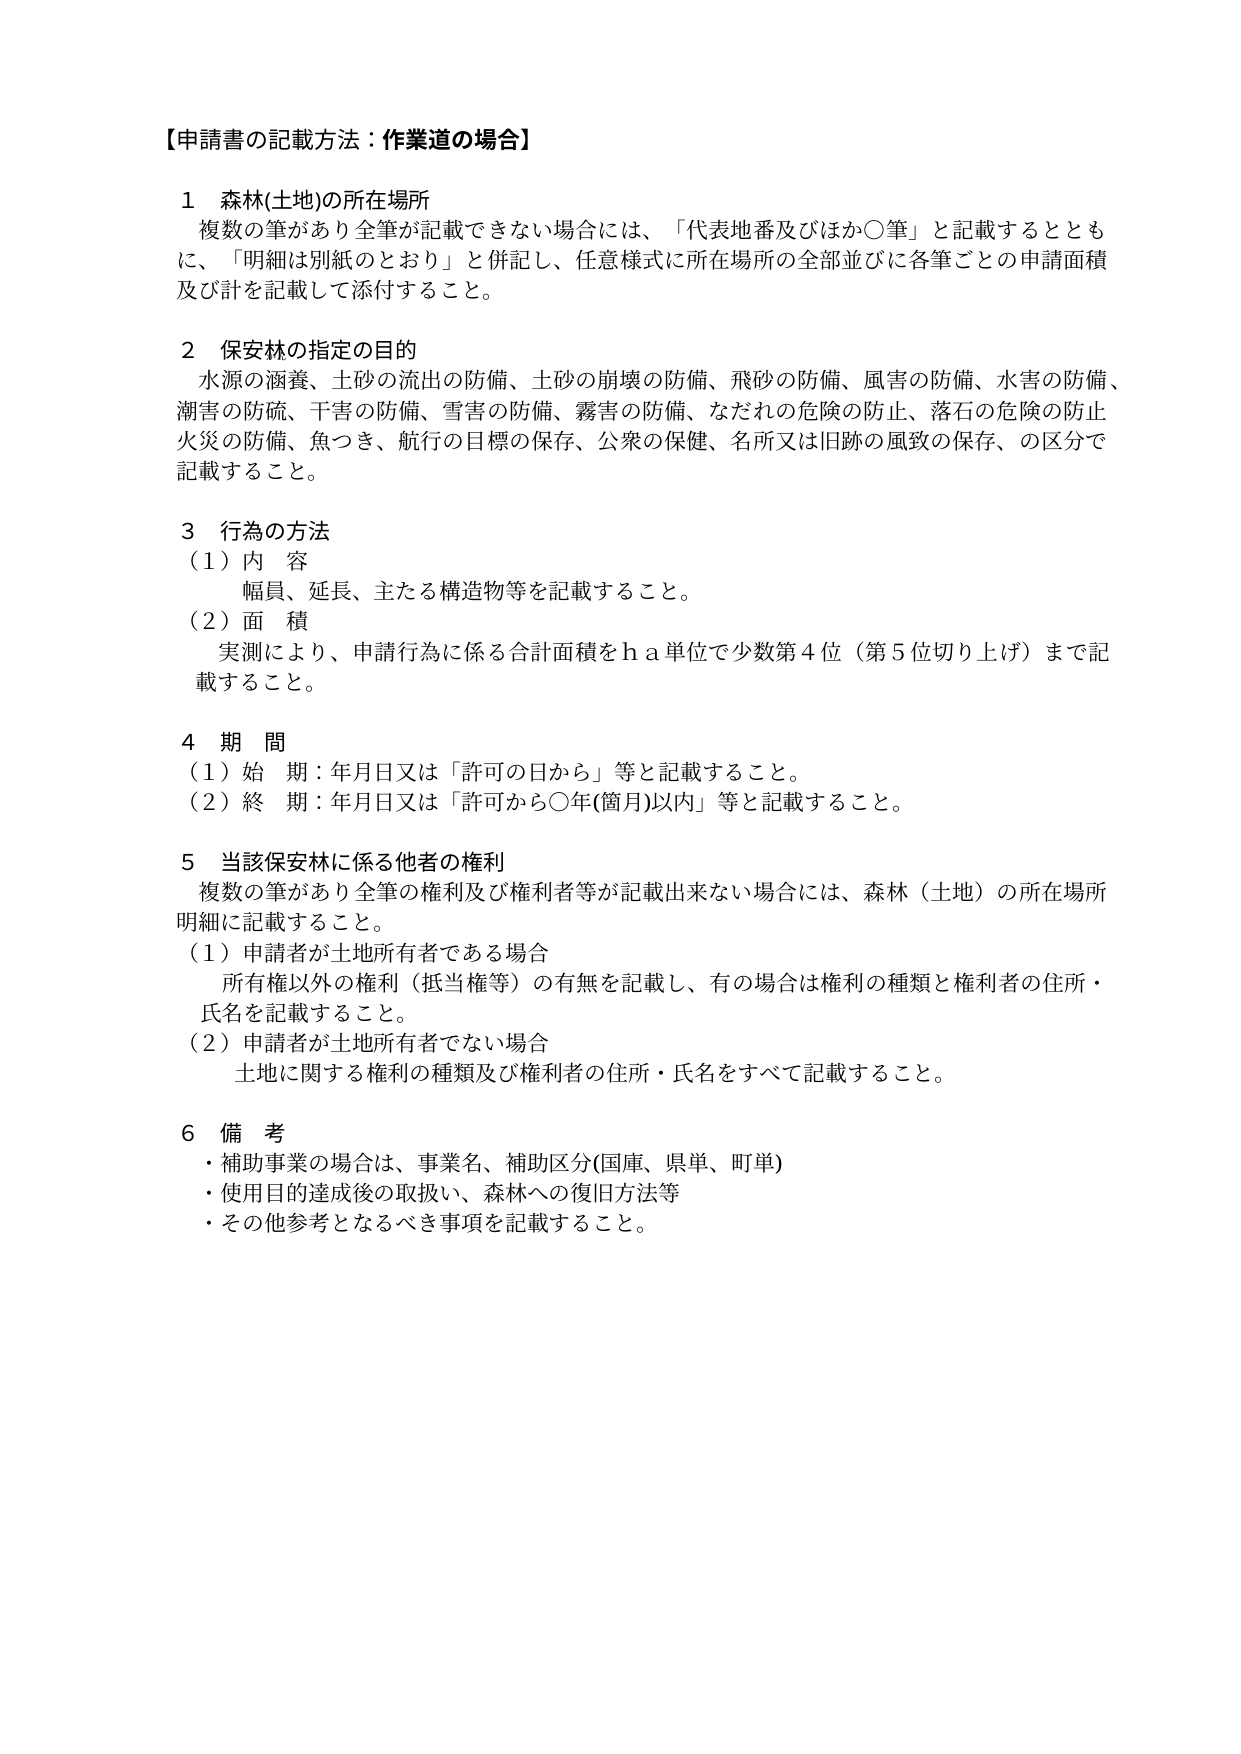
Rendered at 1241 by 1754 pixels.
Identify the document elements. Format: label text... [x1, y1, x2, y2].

text ３ 行為の方法 [153, 515, 1110, 546]
text ・補助事業の場合は、事業名、補助区分(国庫、県単、町単) [153, 1148, 1110, 1178]
text （１）内 容 [153, 546, 1110, 576]
text 複数の筆があり全筆が記載できない場合には、「代表地番及びほか○筆」と記載するとともに、「明細は別紙のとおり」と併記し、任意様式に所在場所の全部並びに各筆ごとの申請面積及び計を記載して添付すること。 [176, 214, 1110, 305]
text （１）始 期：年月日又は「許可の日から」等と記載すること。 [153, 756, 1110, 786]
text ・その他参考となるべき事項を記載すること。 [153, 1208, 1110, 1238]
text 水源の養、土砂の流出の防備、土砂の崩壊の防備、飛砂の防備、風害の防備、水害の防備、潮害の防硫、干害の防備、雪害の防備、霧害の防備、なだれの危険の防止、落石の危険の防止、火災の防備、魚つき、航行の目標の保存、公衆の保健、名所又は旧跡の風致の保存、の区分で記載すること。 [176, 365, 1110, 485]
text （２）申請者が土地所有者でない場合 [153, 1027, 1110, 1057]
text 所有権以外の権利（抵当権等）の有無を記載し、有の場合は権利の種類と権利者の住所・氏名を記載すること。 [200, 967, 1110, 1027]
text 幅員、延長、主たる構造物等を記載すること。 [153, 576, 1110, 606]
text （２）終 期：年月日又は「許可から○年(箇月)以内」等と記載すること。 [153, 786, 1110, 816]
text ６ 備 考 [153, 1117, 1110, 1148]
text 土地に関する権利の種類及び権利者の住所・氏名をすべて記載すること。 [153, 1057, 1110, 1087]
text １ 森林(土地)の所在場所 [153, 184, 1110, 214]
text 【申請書の記載方法：作業道の場合】 [153, 124, 1110, 154]
text （２）面 積 [153, 606, 1110, 636]
text ４ 期 間 [153, 726, 1110, 756]
text 実測により、申請行為に係る合計面積をｈａ単位で少数第４位（第５位切り上げ）まで記 載すること。 [152, 636, 1110, 696]
text ２ 保安林の指定の目的 [153, 335, 1110, 365]
text （１）申請者が土地所有者である場合 [153, 937, 1110, 967]
text ５ 当該保安林に係る他者の権利 [153, 847, 1110, 877]
text 複数の筆があり全筆の権利及び権利者等が記載出来ない場合には、森林（土地）の所在場所明細に記載すること。 [176, 877, 1110, 937]
text ・使用目的達成後の取扱い、森林への復旧方法等 [153, 1178, 1110, 1208]
